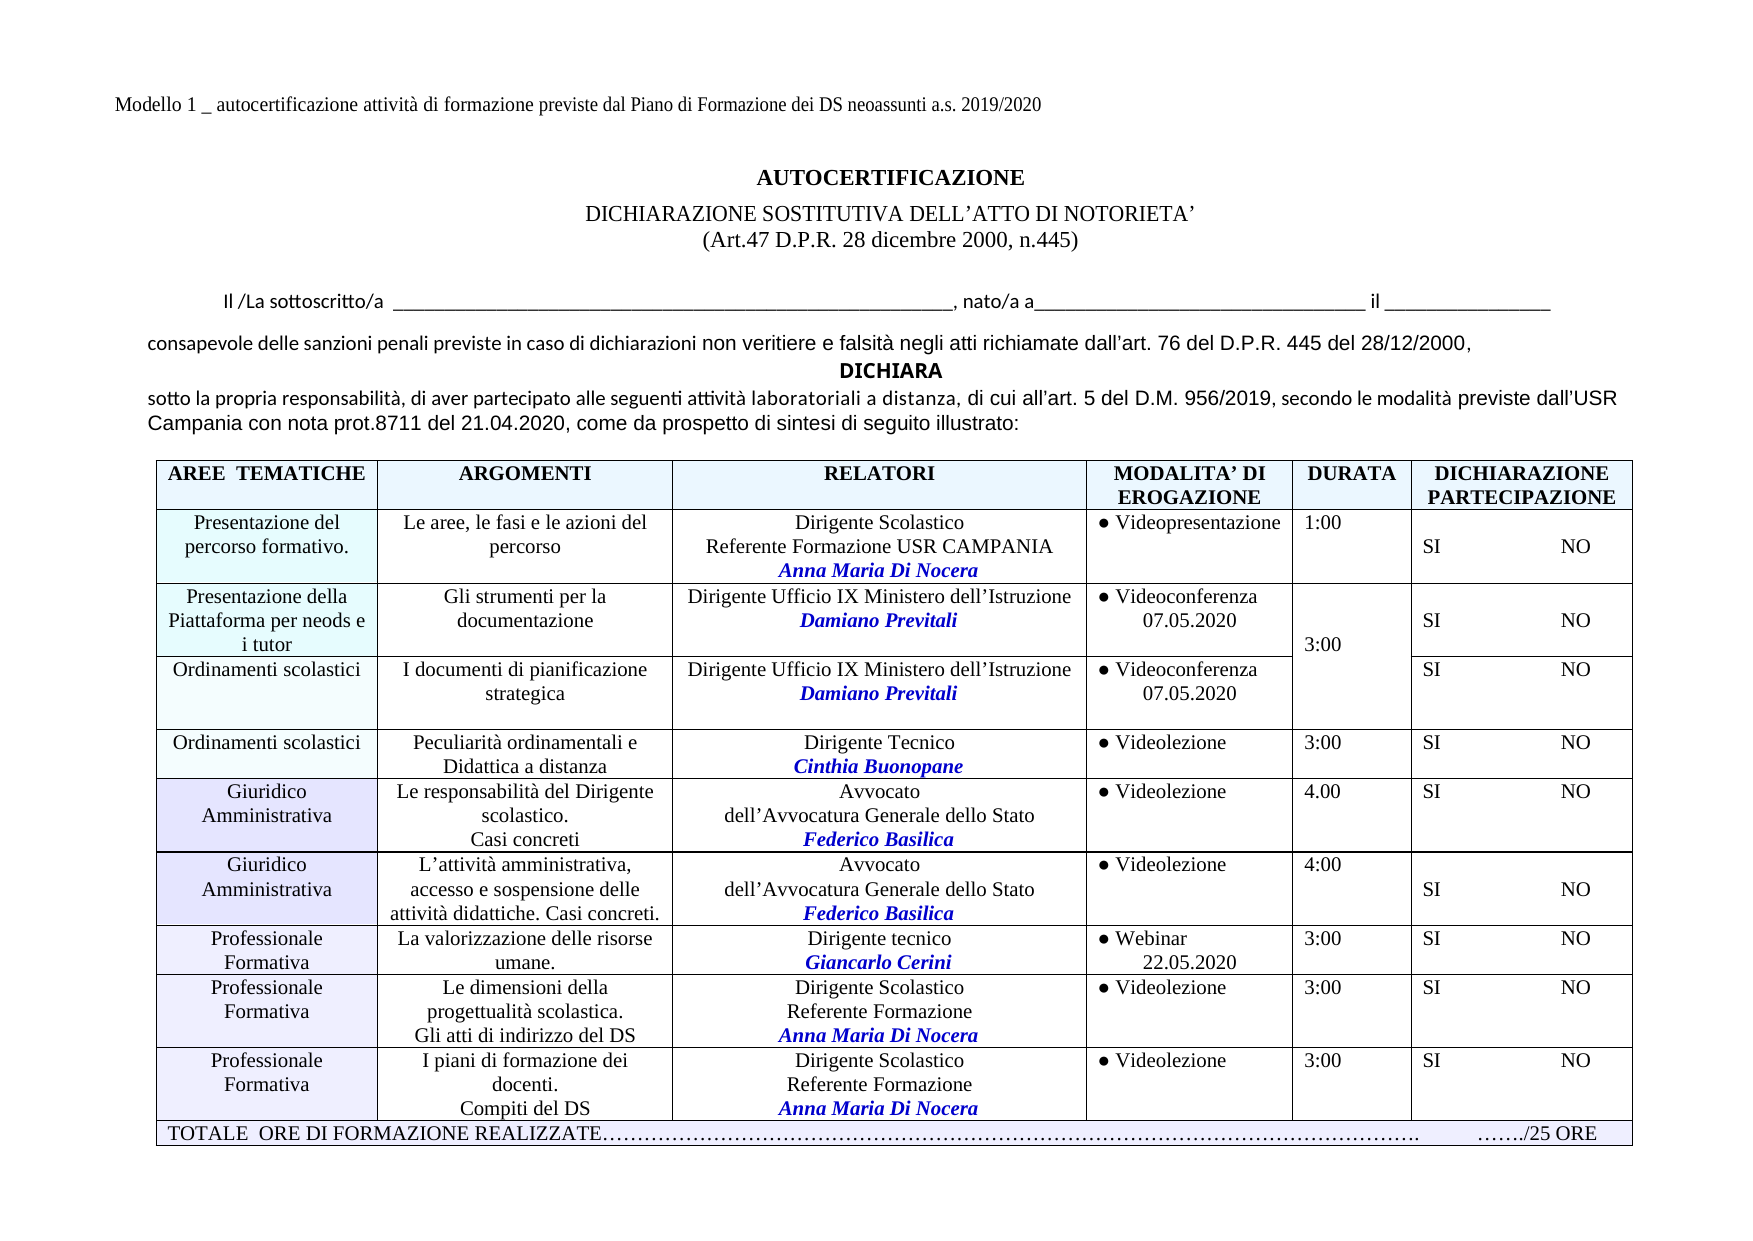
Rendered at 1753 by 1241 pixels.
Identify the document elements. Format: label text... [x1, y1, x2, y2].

table_cell Gli strumenti per la documentazione [378, 584, 672, 656]
table_cell Ordinamenti scolastici [157, 730, 377, 778]
table_cell Dirigente Scolastico Referente Formazione Anna Maria Di Nocera [673, 1048, 1086, 1120]
table_cell ● Videolezione [1087, 975, 1292, 1047]
table_cell SI NO [1412, 926, 1632, 974]
table_cell ● Videopresentazione [1087, 510, 1292, 582]
table_cell Presentazione della Piattaforma per neods e i tutor [157, 584, 377, 656]
table_cell ● Videolezione [1087, 853, 1292, 924]
table_cell 3:00 [1293, 926, 1411, 974]
table_cell 3:00 [1293, 584, 1411, 729]
table_cell Professionale Formativa [157, 975, 377, 1047]
text AUTOCERTIFICAZIONE [114, 164, 1667, 190]
table_cell Le responsabilità del Dirigente scolastico. Casi concreti [378, 779, 672, 851]
text DICHIARAZIONE SOSTITUTIVA DELL’ATTO DI NOTORIETA’ [114, 201, 1666, 227]
table_cell I piani di formazione dei docenti. Compiti del DS [378, 1048, 672, 1120]
table_header ARGOMENTI [378, 461, 672, 509]
table_cell Giuridico Amministrativa [157, 779, 377, 851]
table_cell SI NO [1412, 975, 1632, 1047]
table_cell Le aree, le fasi e le azioni del percorso [378, 510, 672, 582]
text consapevole delle sanzioni penali previste in caso di dichiarazioni non veritiere e falsità negli atti richiamate dall’art. 76 del D.P.R. 445 del 28/12/2000, [147, 330, 1667, 356]
table_cell ● Videolezione [1087, 779, 1292, 851]
table_cell La valorizzazione delle risorse umane. [378, 926, 672, 974]
table_cell Dirigente Ufficio IX Ministero dell’Istruzione Damiano Previtali [673, 584, 1086, 656]
table_cell SI NO [1412, 730, 1632, 778]
table_cell Dirigente Scolastico Referente Formazione USR CAMPANIA Anna Maria Di Nocera [673, 510, 1086, 582]
table_cell Peculiarità ordinamentali e Didattica a distanza [378, 730, 672, 778]
table_cell ● Videolezione [1087, 730, 1292, 778]
table_cell 3:00 [1293, 975, 1411, 1047]
table_cell 3:00 [1293, 1048, 1411, 1120]
table_cell ● Videoconferenza 07.05.2020 [1087, 584, 1292, 656]
table_cell Dirigente Scolastico Referente Formazione Anna Maria Di Nocera [673, 975, 1086, 1047]
text (Art.47 D.P.R. 28 dicembre 2000, n.445) [114, 227, 1666, 252]
table_cell Avvocato dell’Avvocatura Generale dello Stato Federico Basilica [673, 853, 1086, 924]
table_cell SI NO [1412, 779, 1632, 851]
text sotto la propria responsabilità, di aver partecipato alle seguenti attività laboratoriali a distanza, di cui all’art. 5 del D.M. 956/2019, secondo le modalità previste dall’USR Campania con nota prot.8711 del 21.04.2020, come da prospetto di sintesi di seguito illustrato: [147, 385, 1667, 435]
table_cell 4:00 [1293, 853, 1411, 924]
table_cell 4.00 [1293, 779, 1411, 851]
table_header Il /La sottoscritto/a ______________________________________________________, nato/a a________________________________ il ________________ [128, 265, 1653, 313]
table_cell Professionale Formativa [157, 926, 377, 974]
table_cell Dirigente tecnico Giancarlo Cerini [673, 926, 1086, 974]
table_cell Professionale Formativa [157, 1048, 377, 1120]
table_cell Avvocato dell’Avvocatura Generale dello Stato Federico Basilica [673, 779, 1086, 851]
table_cell Le dimensioni della progettualità scolastica. Gli atti di indirizzo del DS [378, 975, 672, 1047]
table_cell SI NO [1412, 1048, 1632, 1120]
table_cell Dirigente Tecnico Cinthia Buonopane [673, 730, 1086, 778]
table_cell ● Videoconferenza 07.05.2020 [1087, 657, 1292, 729]
table_cell Giuridico Amministrativa [157, 853, 377, 924]
table_cell SI NO [1412, 510, 1632, 582]
table_cell ● Webinar 22.05.2020 [1087, 926, 1292, 974]
table_cell Ordinamenti scolastici [157, 657, 377, 729]
table_header AREE TEMATICHE [157, 461, 377, 509]
subtitle DICHIARA [114, 356, 1667, 384]
table_cell TOTALE ORE DI FORMAZIONE REALIZZATE………………………………………………………………………………………………………. ……./25 ORE [157, 1121, 1632, 1145]
table_cell I documenti di pianificazione strategica [378, 657, 672, 729]
table_cell 1:00 [1293, 510, 1411, 582]
text Modello 1 _ autocertificazione attività di formazione previste dal Piano di Formazione dei DS neoassunti a.s. 2019/2020 [114, 92, 1667, 116]
table_cell SI NO [1412, 584, 1632, 656]
table_cell L’attività amministrativa, accesso e sospensione delle attività didattiche. Casi concreti. [378, 853, 672, 924]
table_cell Dirigente Ufficio IX Ministero dell’Istruzione Damiano Previtali [673, 657, 1086, 729]
table_header DURATA [1293, 461, 1411, 509]
table_header RELATORI [673, 461, 1086, 509]
table_cell SI NO [1412, 853, 1632, 924]
table_header DICHIARAZIONE PARTECIPAZIONE [1412, 461, 1632, 509]
table_header MODALITA’ DI EROGAZIONE [1087, 461, 1292, 509]
table_cell ● Videolezione [1087, 1048, 1292, 1120]
table_cell Presentazione del percorso formativo. [157, 510, 377, 582]
table_cell 3:00 [1293, 730, 1411, 778]
table_cell SI NO [1412, 657, 1632, 729]
